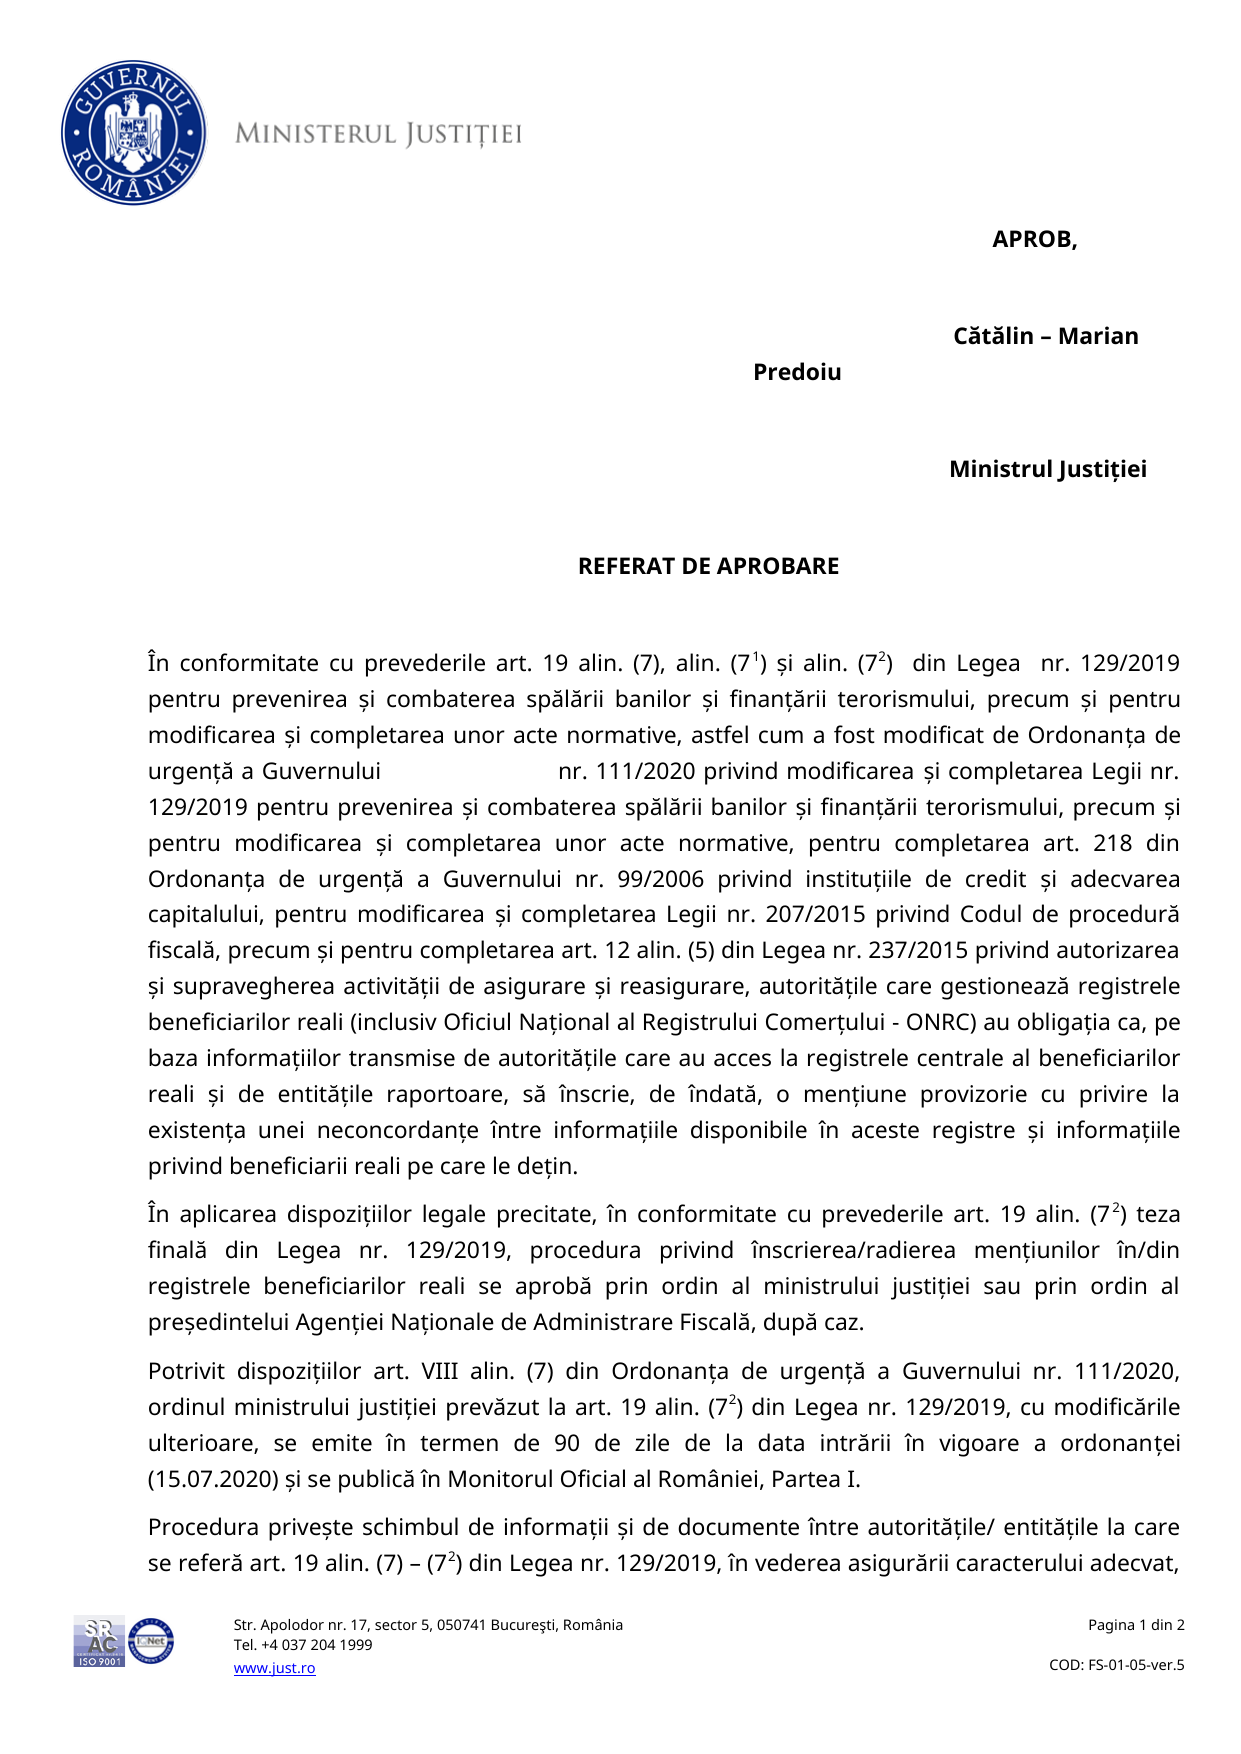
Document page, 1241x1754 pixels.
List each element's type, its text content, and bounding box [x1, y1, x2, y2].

text Cătălin – Marian Predoiu [413, 320, 1181, 387]
text În aplicarea dispozițiilor legale precitate, în conformitate cu prevederile art. 19 alin. (72) teza finală din Legea nr. 129/2019, procedura privind înscrierea/radierea menţiunilor în/din registrele beneficiarilor reali se aprobă prin ordin al ministrului justiţiei sau prin ordin al preşedintelui Agenţiei Naţionale de Administrare Fiscală, după caz. [148, 1198, 1181, 1337]
picture [59, 59, 522, 207]
text Ministrul Justiției [752, 453, 1181, 484]
text În conformitate cu prevederile art. 19 alin. (7), alin. (71) și alin. (72) din Legea nr. 129/2019 pentru prevenirea şi combaterea spălării banilor şi finanţării terorismului, precum şi pentru modificarea şi completarea unor acte normative, astfel cum a fost modificat de Ordonanța de urgență a Guvernului nr. 111/2020 privind modificarea şi completarea Legii nr. 129/2019 pentru prevenirea şi combaterea spălării banilor şi finanţării terorismului, precum şi pentru modificarea şi completarea unor acte normative, pentru completarea art. 218 din Ordonanţa de urgenţă a Guvernului nr. 99/2006 privind instituţiile de credit şi adecvarea capitalului, pentru modificarea şi completarea Legii nr. 207/2015 privind Codul de procedură fiscală, precum şi pentru completarea art. 12 alin. (5) din Legea nr. 237/2015 privind autorizarea şi supravegherea activităţii de asigurare şi reasigurare, autoritățile care gestionează registrele beneficiarilor reali (inclusiv Oficiul Național al Registrului Comerțului - ONRC) au obligația ca, pe baza informațiilor transmise de autoritățile care au acces la registrele centrale al beneficiarilor reali și de entitățile raportoare, să înscrie, de îndată, o menţiune provizorie cu privire la existenţa unei neconcordanţe între informațiile disponibile în aceste registre şi informaţiile privind beneficiarii reali pe care le dețin. [148, 647, 1181, 1181]
text Potrivit dispoziţiilor art. VIII alin. (7) din Ordonanța de urgență a Guvernului nr. 111/2020, ordinul ministrului justiției prevăzut la art. 19 alin. (72) din Legea nr. 129/2019, cu modificările ulterioare, se emite în termen de 90 de zile de la data intrării în vigoare a ordonanței (15.07.2020) şi se publică în Monitorul Oficial al României, Partea I. [148, 1355, 1181, 1494]
text REFERAT DE APROBARE [236, 550, 1181, 581]
text APROB, [413, 223, 1181, 255]
picture [73, 1615, 177, 1667]
